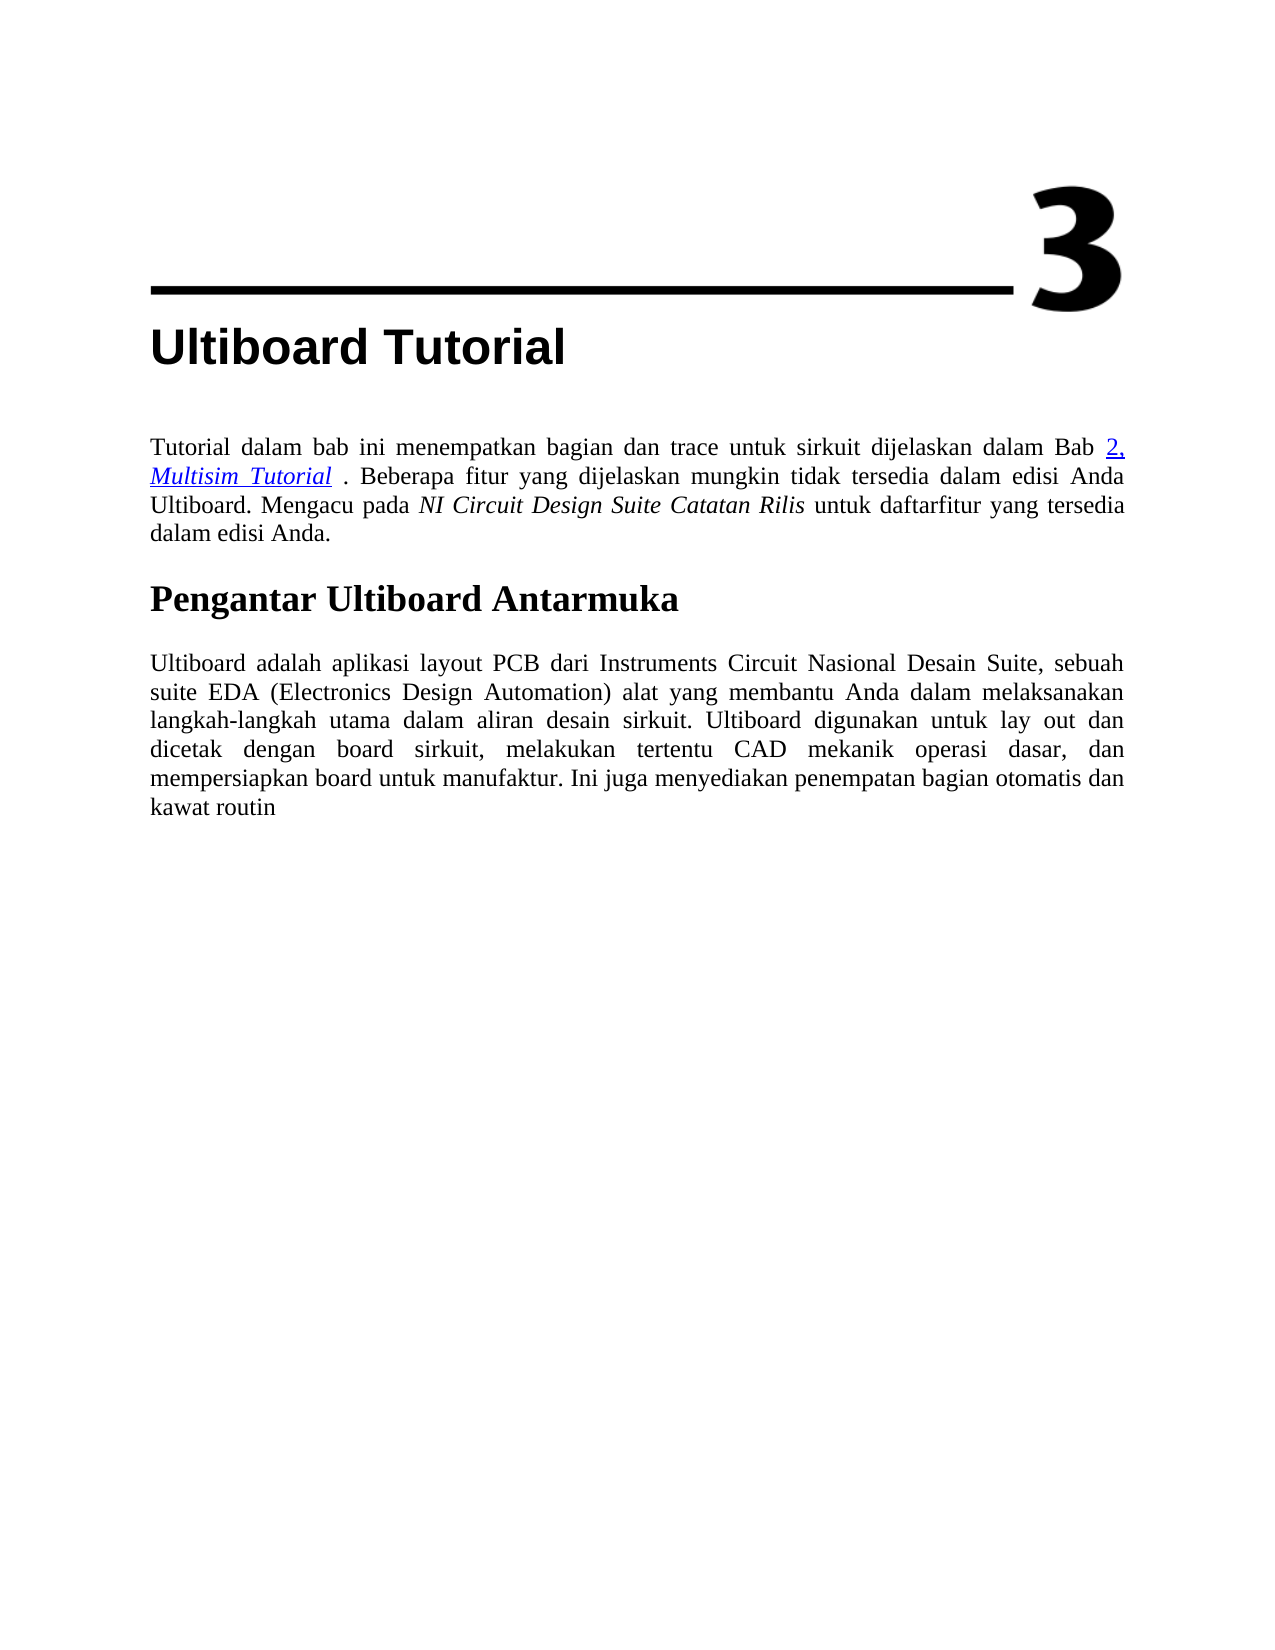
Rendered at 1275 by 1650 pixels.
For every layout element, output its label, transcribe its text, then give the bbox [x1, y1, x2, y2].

text Ultiboard Tutorial [150, 318, 1125, 375]
text Pengantar Ultiboard Antarmuka [150, 576, 1125, 619]
text Ultiboard adalah aplikasi layout PCB dari Instruments Circuit Nasional Desain Suite, sebuah suite EDA (Electronics Design Automation) alat yang membantu Anda dalam melaksanakan langkah-langkah utama dalam aliran desain sirkuit. Ultiboard digunakan untuk lay out dan dicetak dengan board sirkuit, melakukan tertentu CAD mekanik operasi dasar, dan mempersiapkan board untuk manufaktur. Ini juga menyediakan penempatan bagian otomatis dan kawat routin [150, 648, 1125, 820]
text Tutorial dalam bab ini menempatkan bagian dan trace untuk sirkuit dijelaskan dalam Bab 2, Multisim Tutorial . Beberapa fitur yang dijelaskan mungkin tidak tersedia dalam edisi Anda Ultiboard. Mengacu pada NI Circuit Design Suite Catatan Rilis untuk daftarfitur yang tersedia dalam edisi Anda. [150, 432, 1125, 547]
picture [150, 150, 1130, 318]
